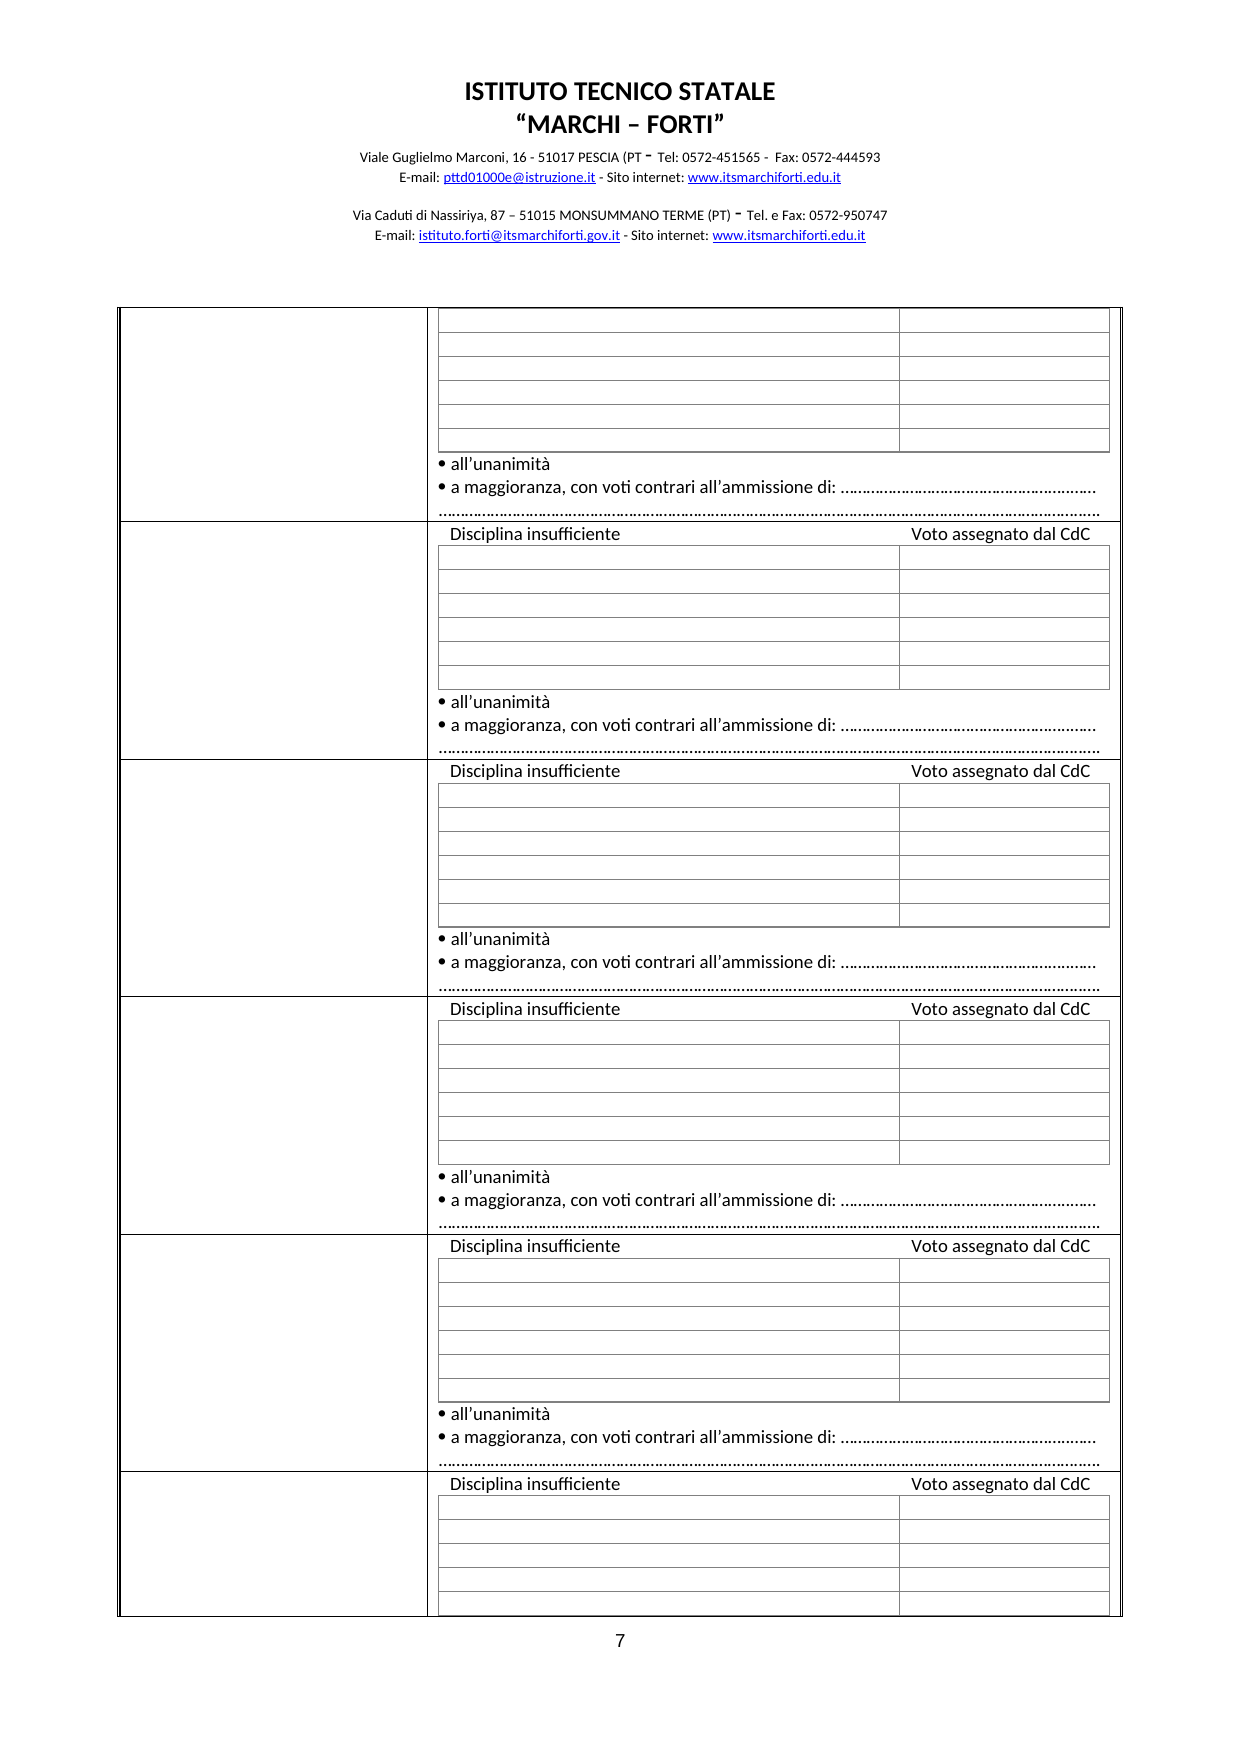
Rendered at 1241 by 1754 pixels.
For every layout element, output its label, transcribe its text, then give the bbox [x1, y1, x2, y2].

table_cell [428, 1472, 1120, 1616]
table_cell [428, 522, 1120, 759]
table_cell [121, 1235, 427, 1471]
table_cell [121, 522, 427, 759]
table_cell [121, 760, 427, 996]
table_cell all’unanimità a maggioranza, con voti contrari all’ammissione di: ……………………………………………..…… …………………………………………………………………………………………………………………………………..…. [428, 997, 1120, 1234]
table_cell [121, 308, 427, 521]
table_cell [121, 1472, 427, 1616]
table_cell all’unanimità a maggioranza, con voti contrari all’ammissione di: ……………………………………………..…… …………………………………………………………………………………………………………………………………..…. [428, 760, 1120, 996]
table_cell [121, 997, 427, 1234]
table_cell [428, 1235, 1120, 1471]
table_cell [428, 308, 1120, 521]
